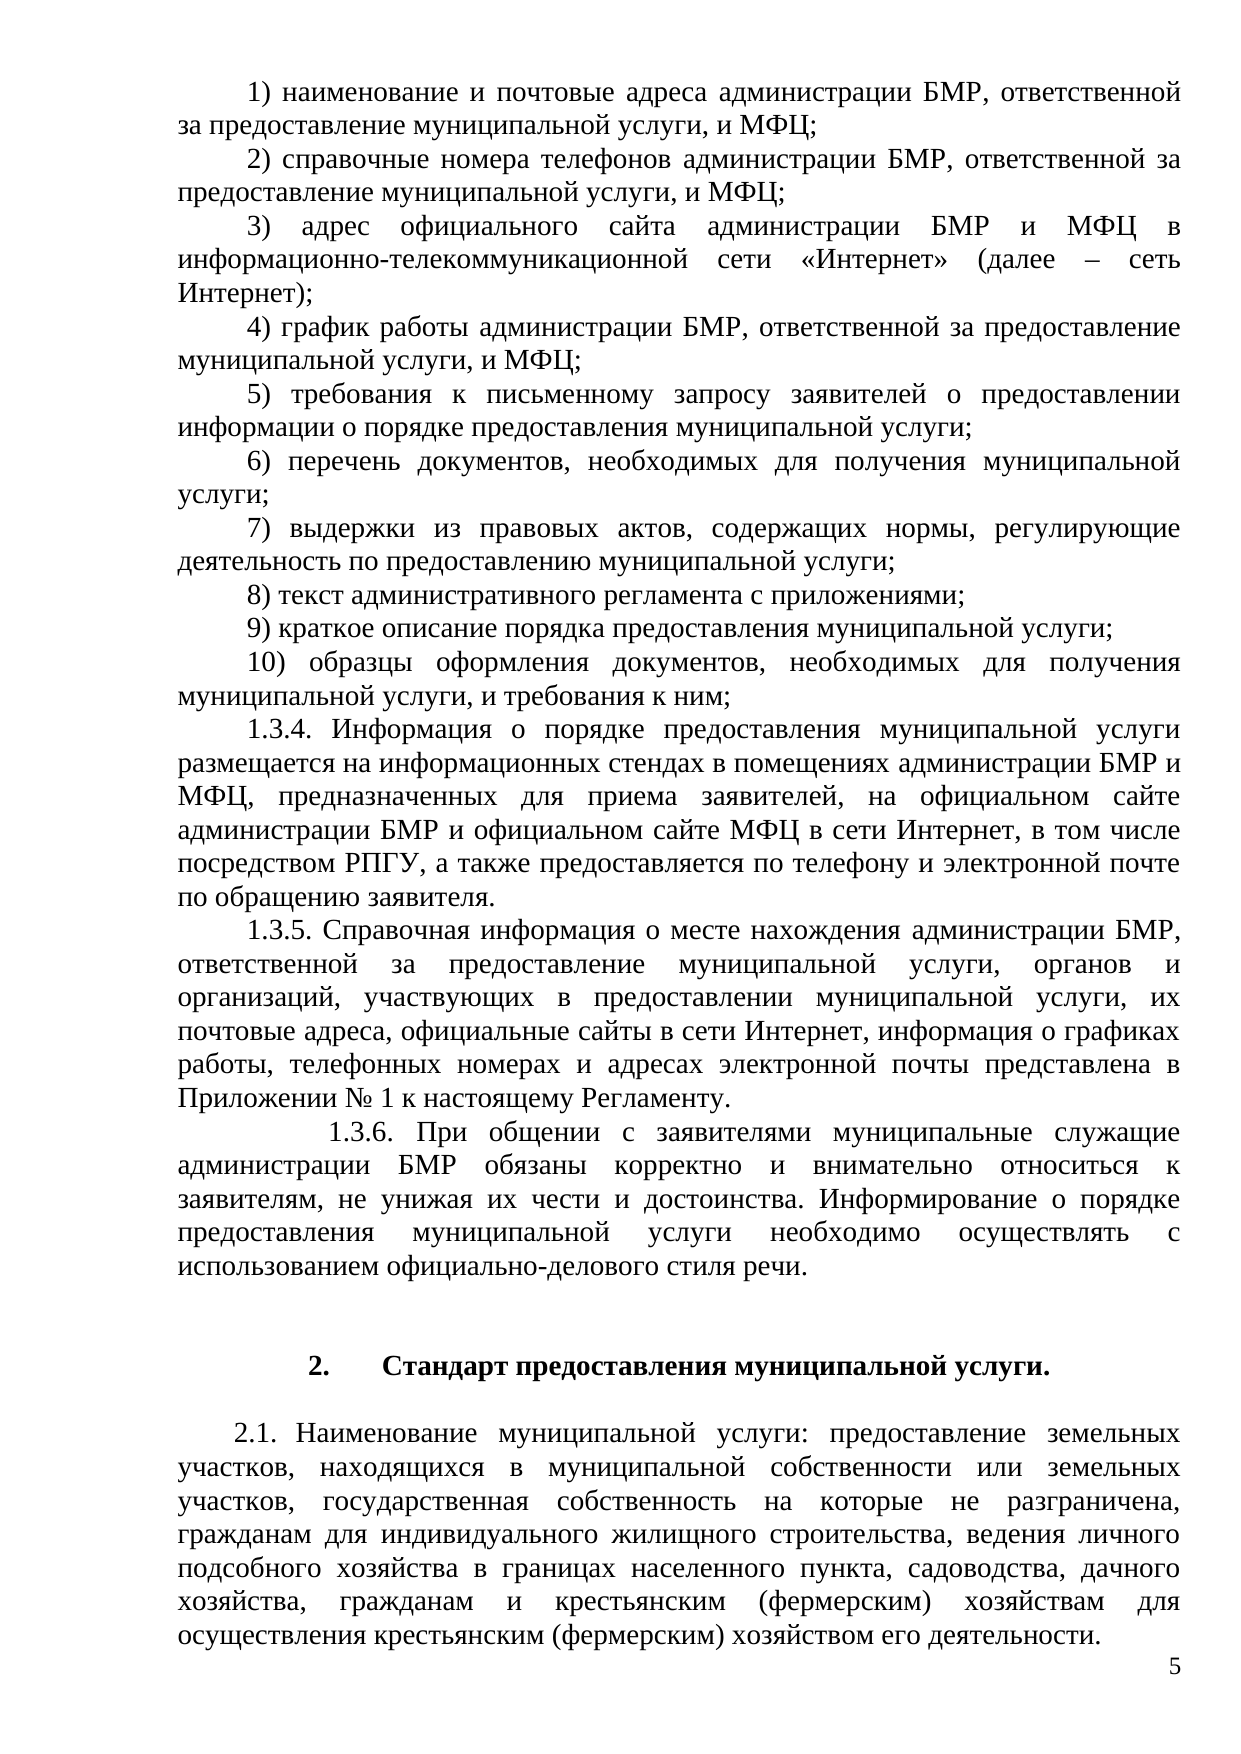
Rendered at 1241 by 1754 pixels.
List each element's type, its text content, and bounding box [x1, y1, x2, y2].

text 1.3.6. При общении с заявителями муниципальные служащие администрации БМР обязаны корректно и внимательно относиться к заявителям, не унижая их чести и достоинства. Информирование о порядке предоставления муниципальной услуги необходимо осуществлять с использованием официально-делового стиля речи. [177, 1114, 1181, 1281]
text 3) адрес официального сайта администрации БМР и МФЦ в информационно-телекоммуникационной сети «Интернет» (далее – сеть Интернет); [177, 208, 1181, 309]
text 4) график работы администрации БМР, ответственной за предоставление муниципальной услуги, и МФЦ; [177, 309, 1181, 376]
text 1) наименование и почтовые адреса администрации БМР, ответственной за предоставление муниципальной услуги, и МФЦ; [177, 74, 1181, 141]
list Стандарт предоставления муниципальной услуги. [177, 1348, 1181, 1382]
text 7) выдержки из правовых актов, содержащих нормы, регулирующие деятельность по предоставлению муниципальной услуги; [177, 510, 1181, 577]
text 1.3.5. Справочная информация о месте нахождения администрации БМР, ответственной за предоставление муниципальной услуги, органов и организаций, участвующих в предоставлении муниципальной услуги, их почтовые адреса, официальные сайты в сети Интернет, информация о графиках работы, телефонных номерах и адресах электронной почты представлена в Приложении № 1 к настоящему Регламенту. [177, 912, 1181, 1114]
text 1.3.4. Информация о порядке предоставления муниципальной услуги размещается на информационных стендах в помещениях администрации БМР и МФЦ, предназначенных для приема заявителей, на официальном сайте администрации БМР и официальном сайте МФЦ в сети Интернет, в том числе посредством РПГУ, а также предоставляется по телефону и электронной почте по обращению заявителя. [177, 711, 1181, 912]
text 8) текст административного регламента с приложениями; [177, 577, 1181, 611]
text 5) требования к письменному запросу заявителей о предоставлении информации о порядке предоставления муниципальной услуги; [177, 376, 1181, 443]
text 9) краткое описание порядка предоставления муниципальной услуги; [177, 611, 1181, 644]
text 10) образцы оформления документов, необходимых для получения муниципальной услуги, и требования к ним; [177, 644, 1181, 711]
text 6) перечень документов, необходимых для получения муниципальной услуги; [177, 443, 1181, 510]
list Наименование муниципальной услуги: предоставление земельных участков, находящихся в муниципальной собственности или земельных участков, государственная собственность на которые не разграничена, гражданам для индивидуального жилищного строительства, ведения личного подсобного хозяйства в границах населенного пункта, садоводства, дачного хозяйства, гражданам и крестьянским (фермерским) хозяйствам для осуществления крестьянским (фермерским) хозяйством его деятельности. [177, 1416, 1181, 1650]
text 2) справочные номера телефонов администрации БМР, ответственной за предоставление муниципальной услуги, и МФЦ; [177, 141, 1181, 208]
